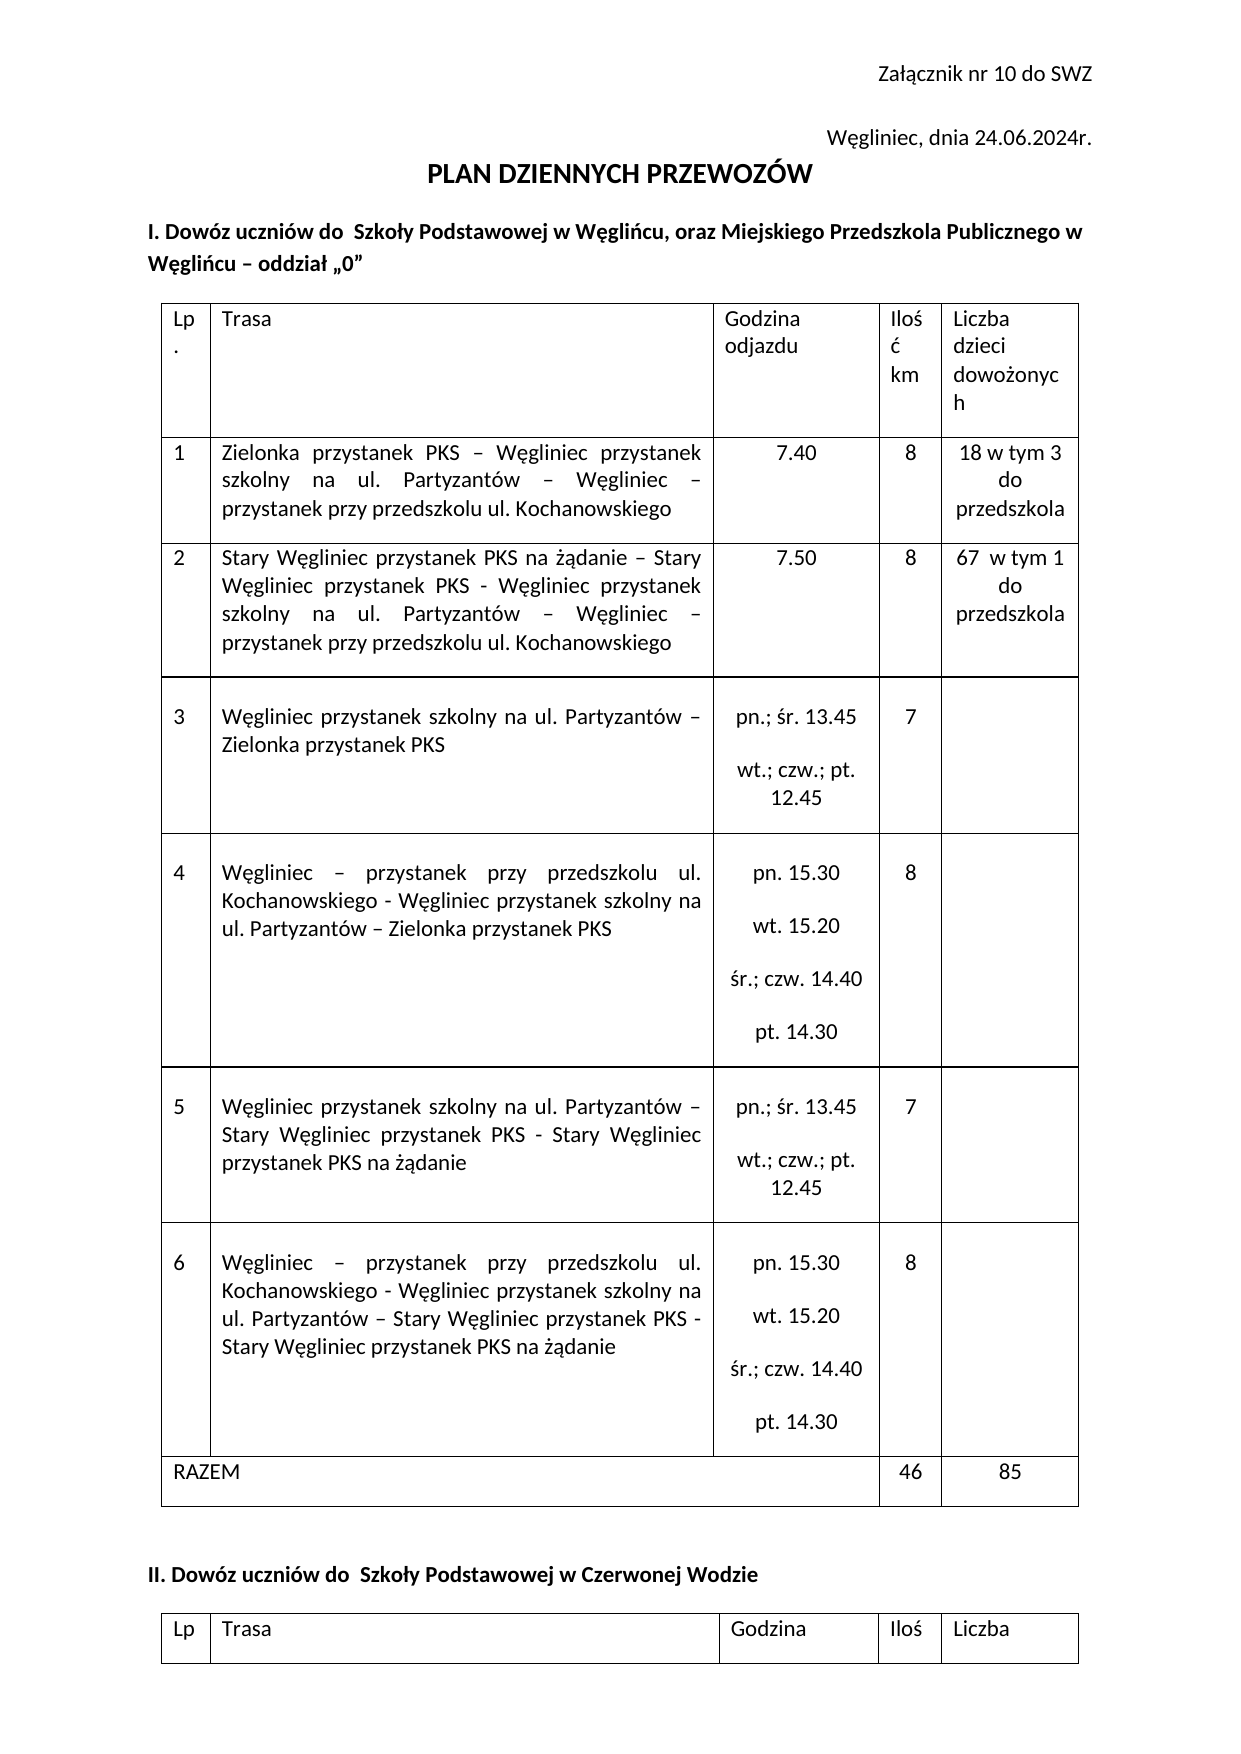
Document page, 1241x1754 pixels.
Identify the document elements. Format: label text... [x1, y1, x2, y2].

table_cell Zielonka przystanek PKS – Węgliniec przystanek szkolny na ul. Partyzantów – Węgliniec – przystanek przy przedszkolu ul. Kochanowskiego [211, 438, 713, 542]
table_cell [942, 1068, 1078, 1222]
table_cell [942, 1223, 1078, 1456]
text Węgliniec, dnia 24.06.2024r. [185, 123, 1093, 151]
table_cell 18 w tym 3 do przedszkola [942, 438, 1078, 542]
table_cell 8 [880, 1223, 941, 1456]
table_header Trasa [211, 304, 713, 437]
table_cell 1 [162, 438, 210, 542]
table_header Ilość km [880, 304, 941, 437]
table_header Godzina odjazdu [714, 304, 879, 437]
table_cell 8 [880, 834, 941, 1066]
table_cell [942, 834, 1078, 1066]
table_cell 4 [162, 834, 210, 1066]
text II. Dowóz uczniów do Szkoły Podstawowej w Czerwonej Wodzie [148, 1560, 1093, 1588]
table_cell [942, 678, 1078, 832]
table_cell 5 [162, 1068, 210, 1222]
table_header Lp. [162, 1614, 210, 1663]
table_header Lp. [162, 304, 210, 437]
table_cell 67 w tym 1 do przedszkola [942, 544, 1078, 676]
table_cell Węgliniec – przystanek przy przedszkolu ul. Kochanowskiego - Węgliniec przystanek szkolny na ul. Partyzantów – Zielonka przystanek PKS [211, 834, 713, 1066]
table_cell 7.40 [714, 438, 879, 542]
table_cell 2 [162, 544, 210, 676]
table_cell 6 [162, 1223, 210, 1456]
table_cell 7.50 [714, 544, 879, 676]
table_cell 3 [162, 678, 210, 832]
table_cell 85 [942, 1457, 1078, 1506]
table_cell Węgliniec przystanek szkolny na ul. Partyzantów – Stary Węgliniec przystanek PKS - Stary Węgliniec przystanek PKS na żądanie [211, 1068, 713, 1222]
table_cell 7 [880, 678, 941, 832]
text I. Dowóz uczniów do Szkoły Podstawowej w Węglińcu, oraz Miejskiego Przedszkola Publicznego w Węglińcu – oddział „0” [148, 217, 1093, 278]
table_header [942, 1614, 1078, 1663]
table_header Liczba dzieci dowożonych [942, 304, 1078, 437]
text PLAN DZIENNYCH PRZEWOZÓW [148, 156, 1093, 191]
table_cell 7 [880, 1068, 941, 1222]
table_header Ilość km [879, 1614, 941, 1663]
table_cell pn.; śr. 13.45 wt.; czw.; pt. 12.45 [714, 1068, 879, 1222]
table_cell 8 [880, 438, 941, 542]
table_cell Stary Węgliniec przystanek PKS na żądanie – Stary Węgliniec przystanek PKS - Węgliniec przystanek szkolny na ul. Partyzantów – Węgliniec – przystanek przy przedszkolu ul. Kochanowskiego [211, 544, 713, 676]
table_cell Węgliniec przystanek szkolny na ul. Partyzantów – Zielonka przystanek PKS [211, 678, 713, 832]
table_header Trasa [211, 1614, 719, 1663]
table_header Godzina odjazdu [720, 1614, 878, 1663]
table_cell pn.; śr. 13.45 wt.; czw.; pt. 12.45 [714, 678, 879, 832]
table_cell pn. 15.30 wt. 15.20 śr.; czw. 14.40 pt. 14.30 [714, 834, 879, 1066]
table_cell Węgliniec – przystanek przy przedszkolu ul. Kochanowskiego - Węgliniec przystanek szkolny na ul. Partyzantów – Stary Węgliniec przystanek PKS - Stary Węgliniec przystanek PKS na żądanie [211, 1223, 713, 1456]
table_cell 46 [880, 1457, 941, 1506]
table_cell pn. 15.30 wt. 15.20 śr.; czw. 14.40 pt. 14.30 [714, 1223, 879, 1456]
table_cell 8 [880, 544, 941, 676]
table_cell RAZEM [162, 1457, 879, 1506]
text Załącznik nr 10 do SWZ [185, 59, 1093, 87]
